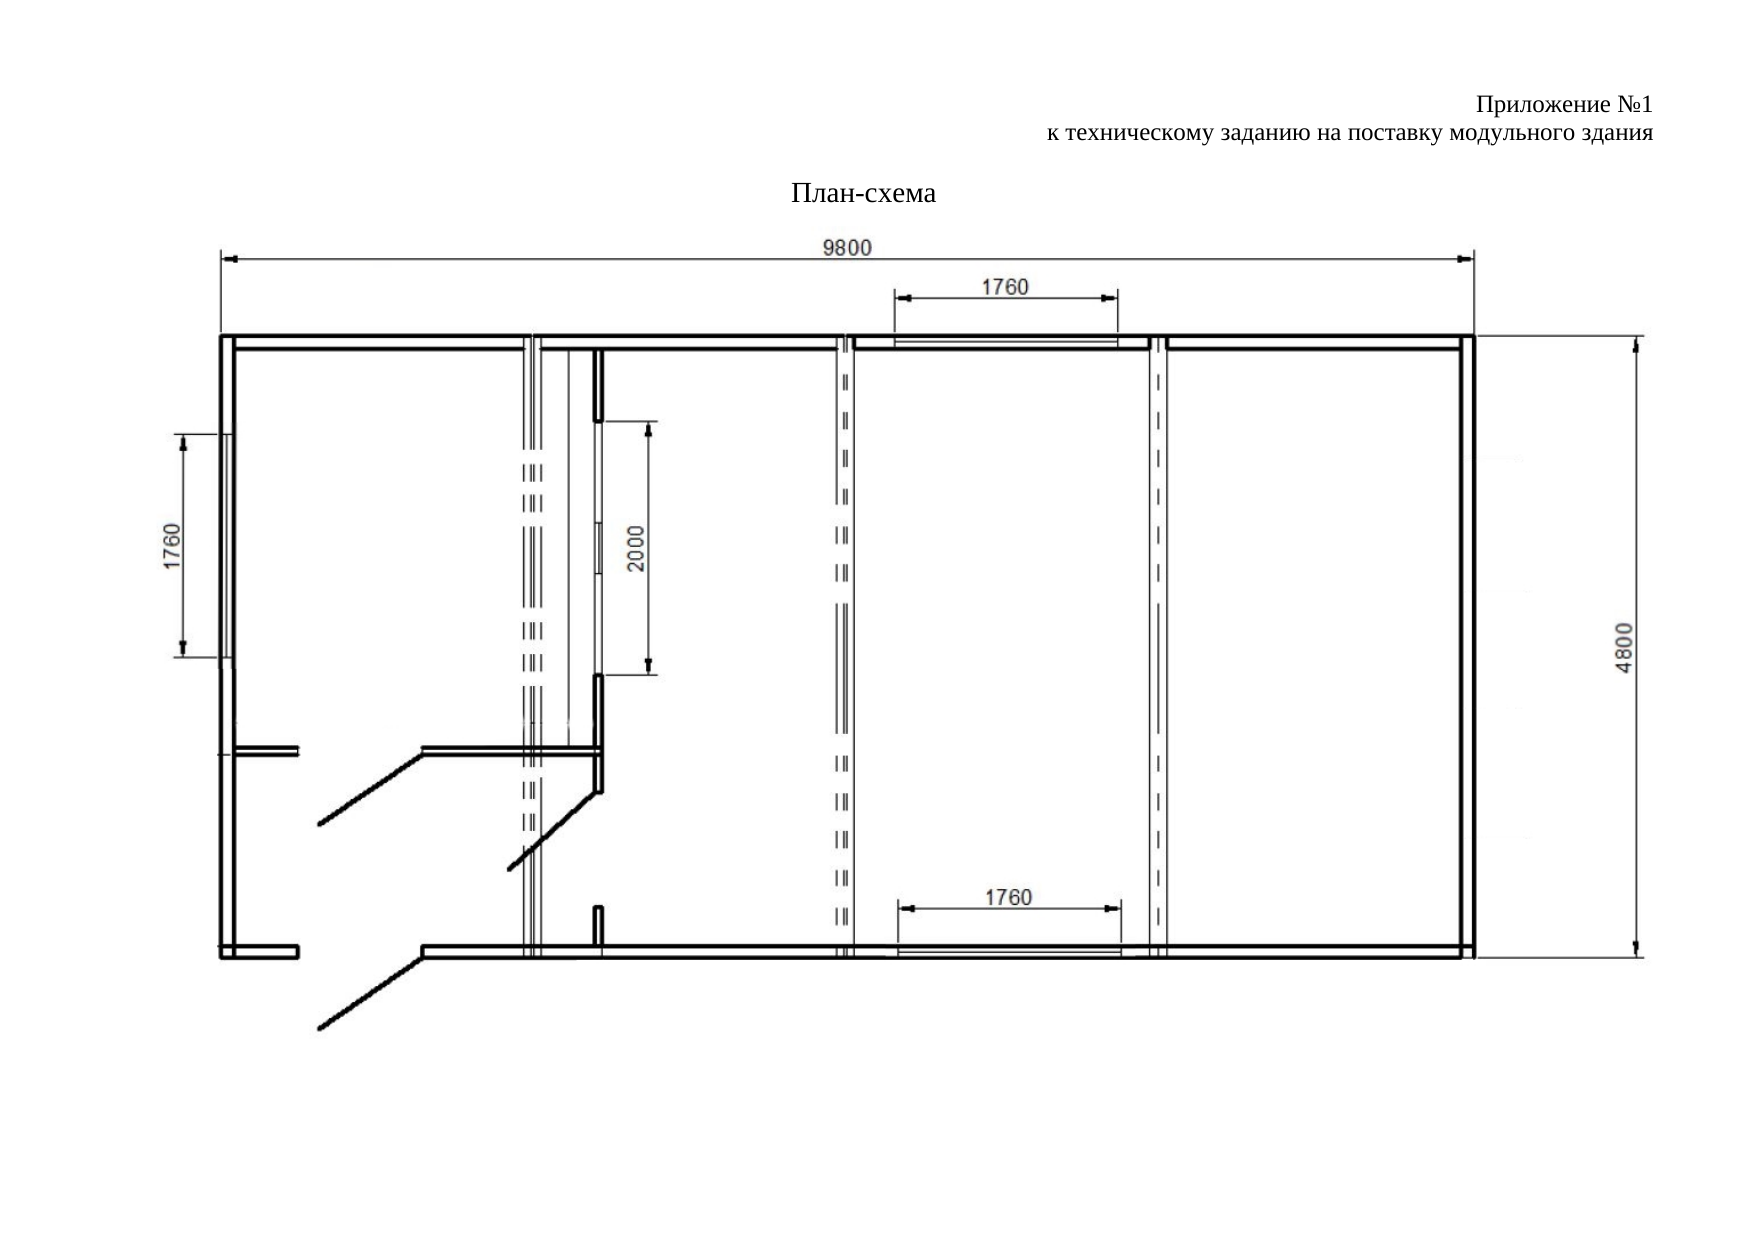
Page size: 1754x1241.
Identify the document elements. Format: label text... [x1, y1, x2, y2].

text к техническому заданию на поставку модульного здания [664, 117, 1653, 146]
text Приложение №1 [664, 89, 1653, 117]
picture [118, 208, 1691, 1082]
text План-схема [74, 175, 1653, 208]
